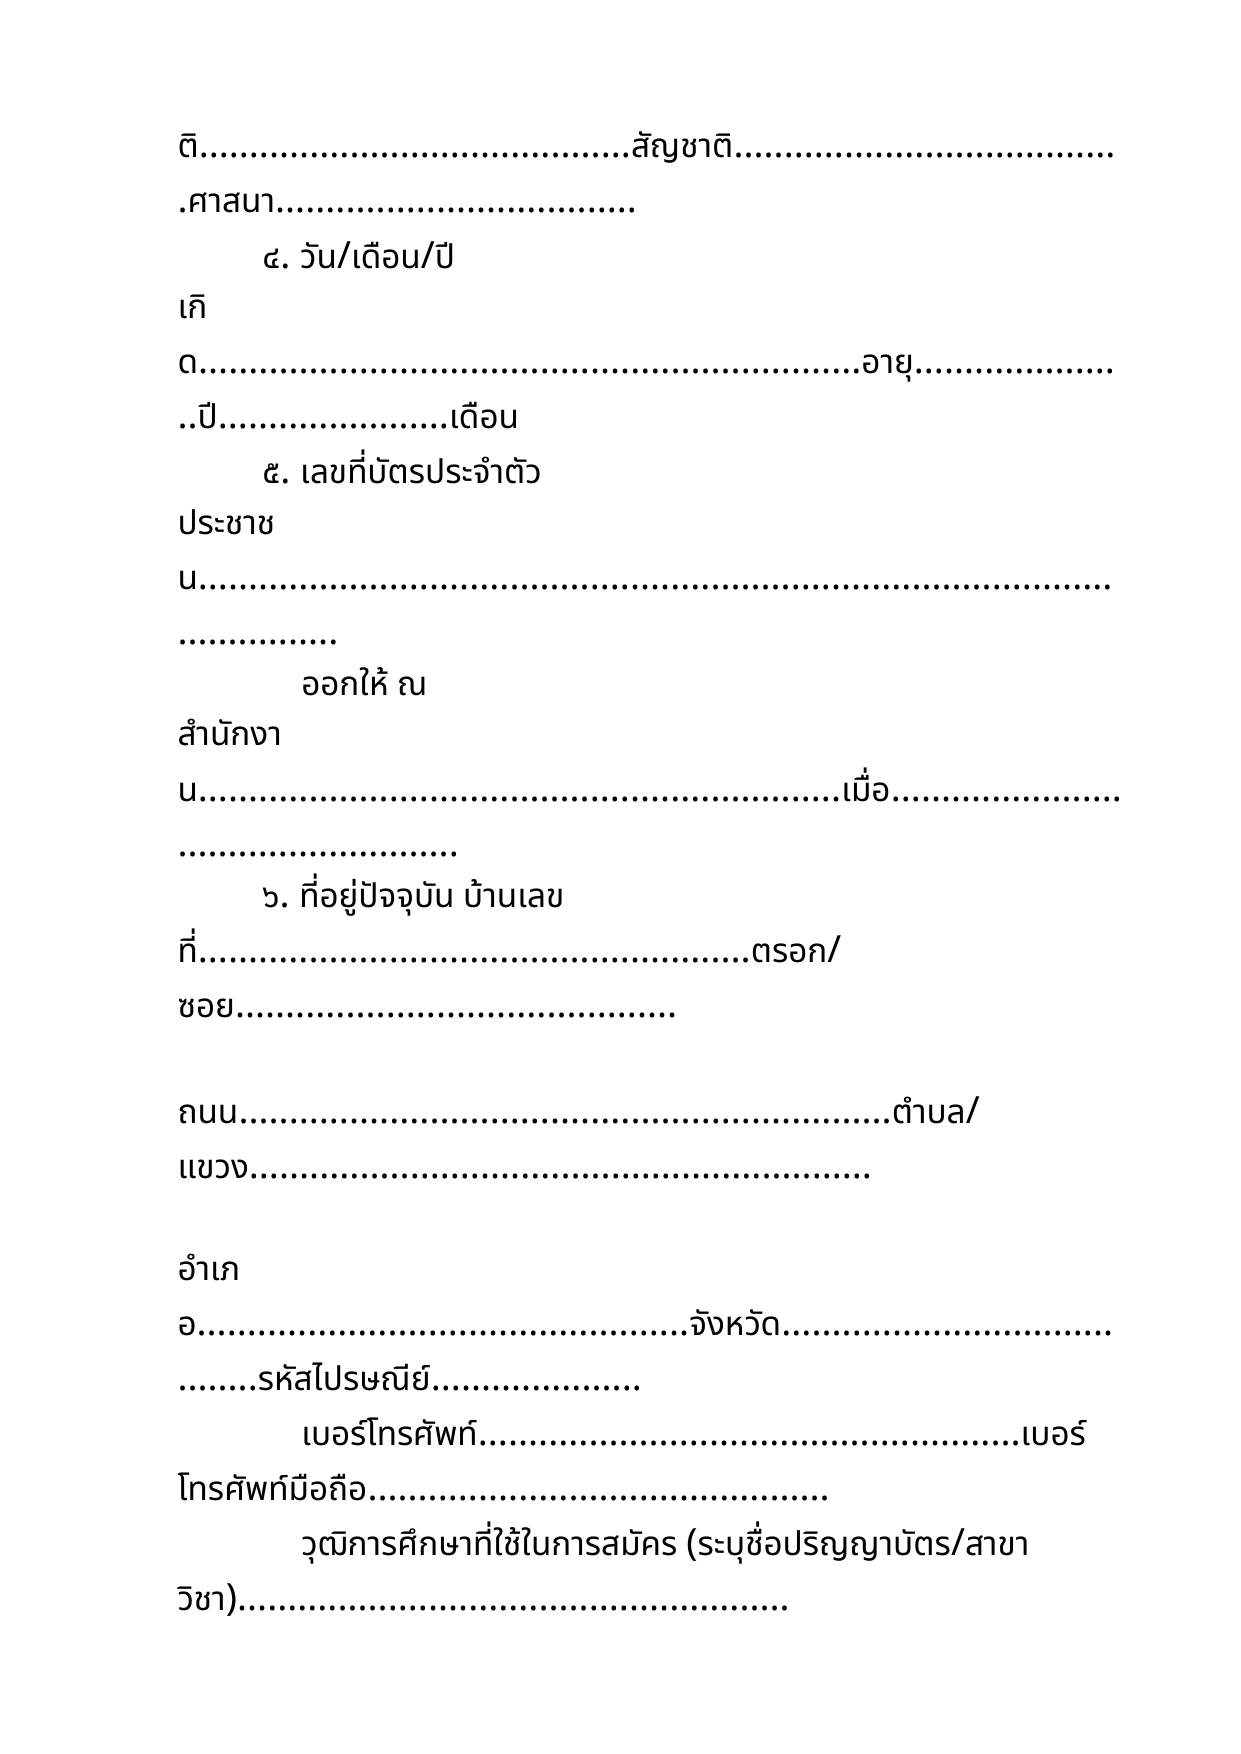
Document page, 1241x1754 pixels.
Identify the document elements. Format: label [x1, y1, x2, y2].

text [176, 118, 1122, 1626]
